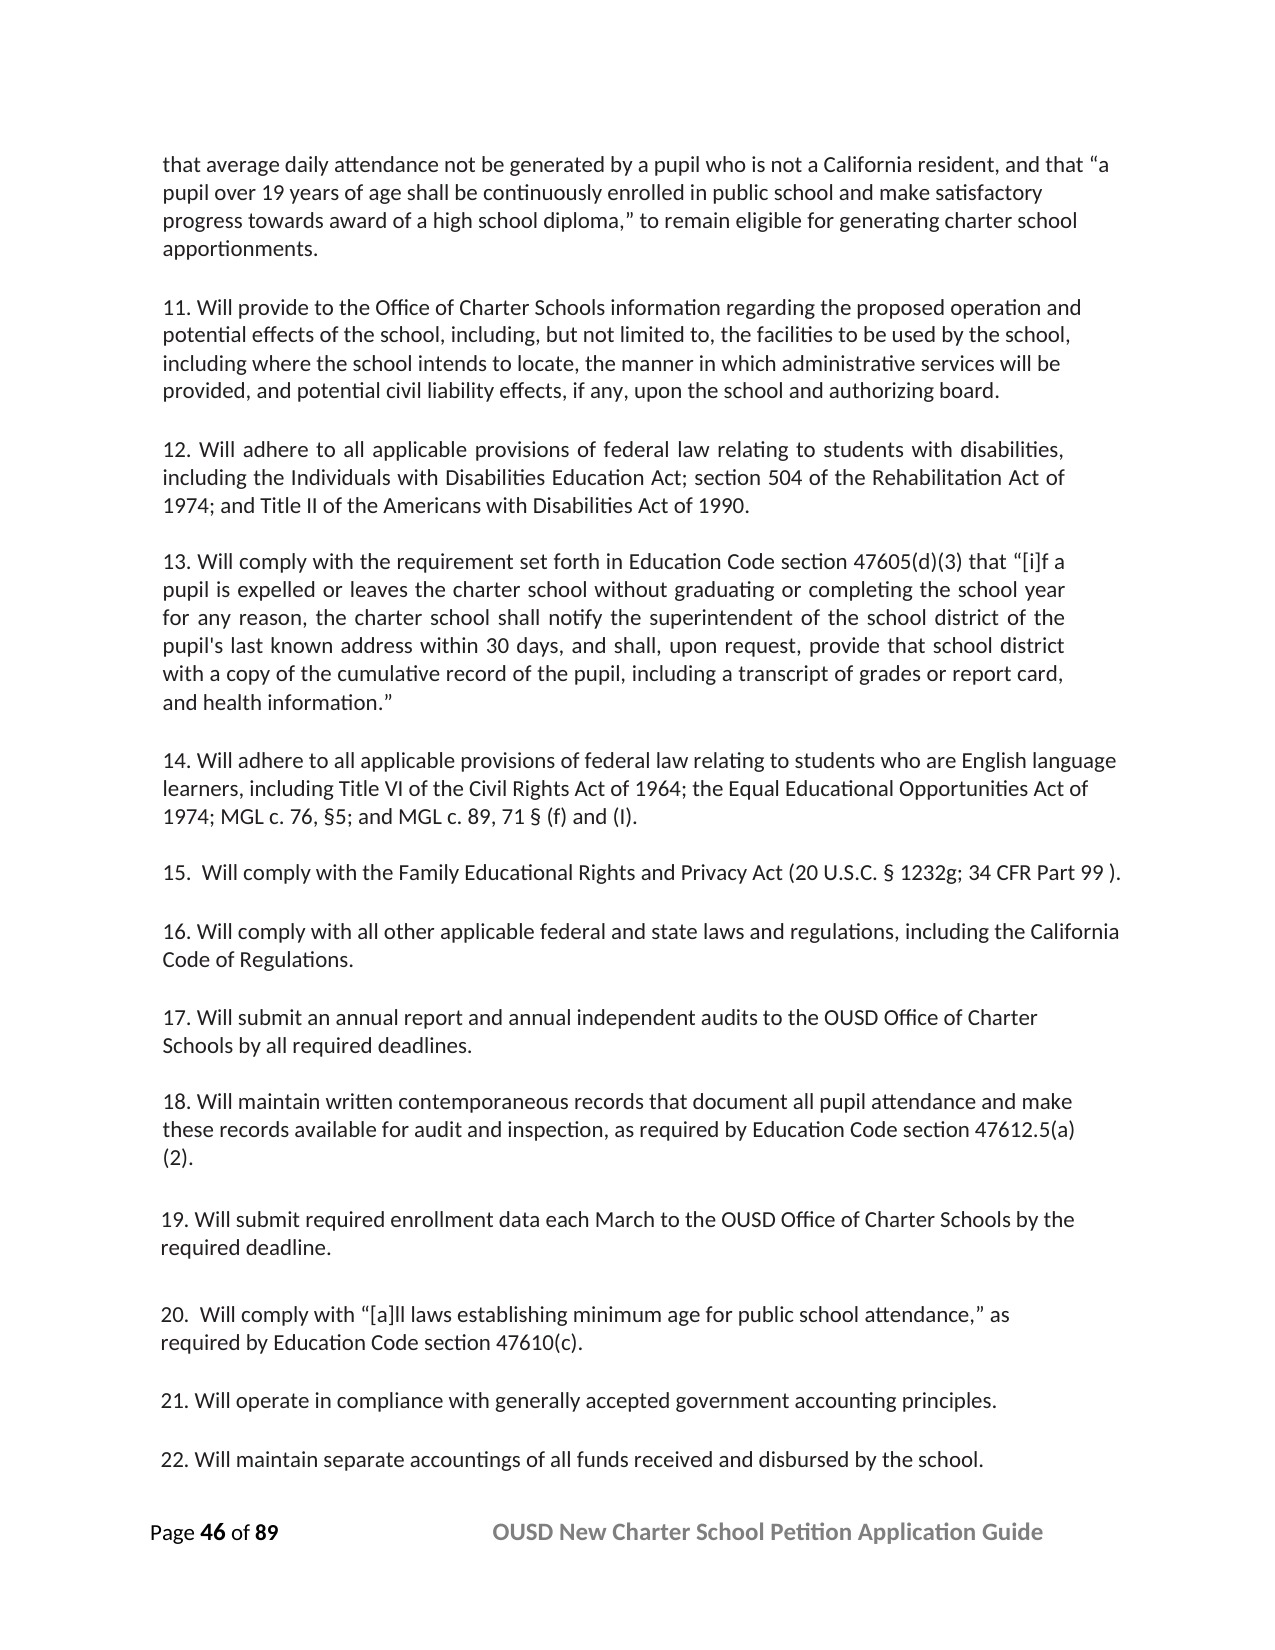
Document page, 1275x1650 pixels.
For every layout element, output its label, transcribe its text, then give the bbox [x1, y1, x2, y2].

text 18. Will maintain written contemporaneous records that document all pupil attendance and make these records available for audit and inspection, as required by Education Code section 47612.5(a)(2). [162, 1087, 1094, 1171]
text 11. Will provide to the Office of Charter Schools information regarding the proposed operation and potential effects of the school, including, but not limited to, the facilities to be used by the school, including where the school intends to locate, the manner in which administrative services will be provided, and potential civil liability effects, if any, upon the school and authorizing board. [162, 293, 1097, 405]
text 20. Will comply with “[a]ll laws establishing minimum age for public school attendance,” as required by Education Code section 47610(c). [160, 1300, 1087, 1356]
text 13. Will comply with the requirement set forth in Education Code section 47605(d)(3) that “[i]f a pupil is expelled or leaves the charter school without graduating or completing the school year for any reason, the charter school shall notify the superintendent of the school district of the pupil's last known address within 30 days, and shall, upon request, provide that school district with a copy of the cumulative record of the pupil, including a transcript of grades or report card, and health information.” [162, 547, 1067, 716]
text 16. Will comply with all other applicable federal and state laws and regulations, including the California Code of Regulations. [162, 917, 1127, 973]
text 19. Will submit required enrollment data each March to the OUSD Office of Charter Schools by the required deadline. [160, 1205, 1087, 1261]
text 22. Will maintain separate accountings of all funds received and disbursed by the school. [160, 1445, 1127, 1473]
text 17. Will submit an annual report and annual independent audits to the OUSD Office of Charter Schools by all required deadlines. [162, 1003, 1094, 1059]
text 15. Will comply with the Family Educational Rights and Privacy Act (20 U.S.C. § 1232g; 34 CFR Part 99 ). [162, 858, 1127, 886]
text 14. Will adhere to all applicable provisions of federal law relating to students who are English language learners, including Title VI of the Civil Rights Act of 1964; the Equal Educational Opportunities Act of 1974; MGL c. 76, §5; and MGL c. 89, 71 § (f) and (I). [162, 746, 1119, 830]
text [162, 150, 1127, 262]
text 21. Will operate in compliance with generally accepted government accounting principles. [160, 1386, 1127, 1414]
text 12. Will adhere to all applicable provisions of federal law relating to students with disabilities, including the Individuals with Disabilities Education Act; section 504 of the Rehabilitation Act of 1974; and Title II of the Americans with Disabilities Act of 1990. [162, 435, 1067, 519]
